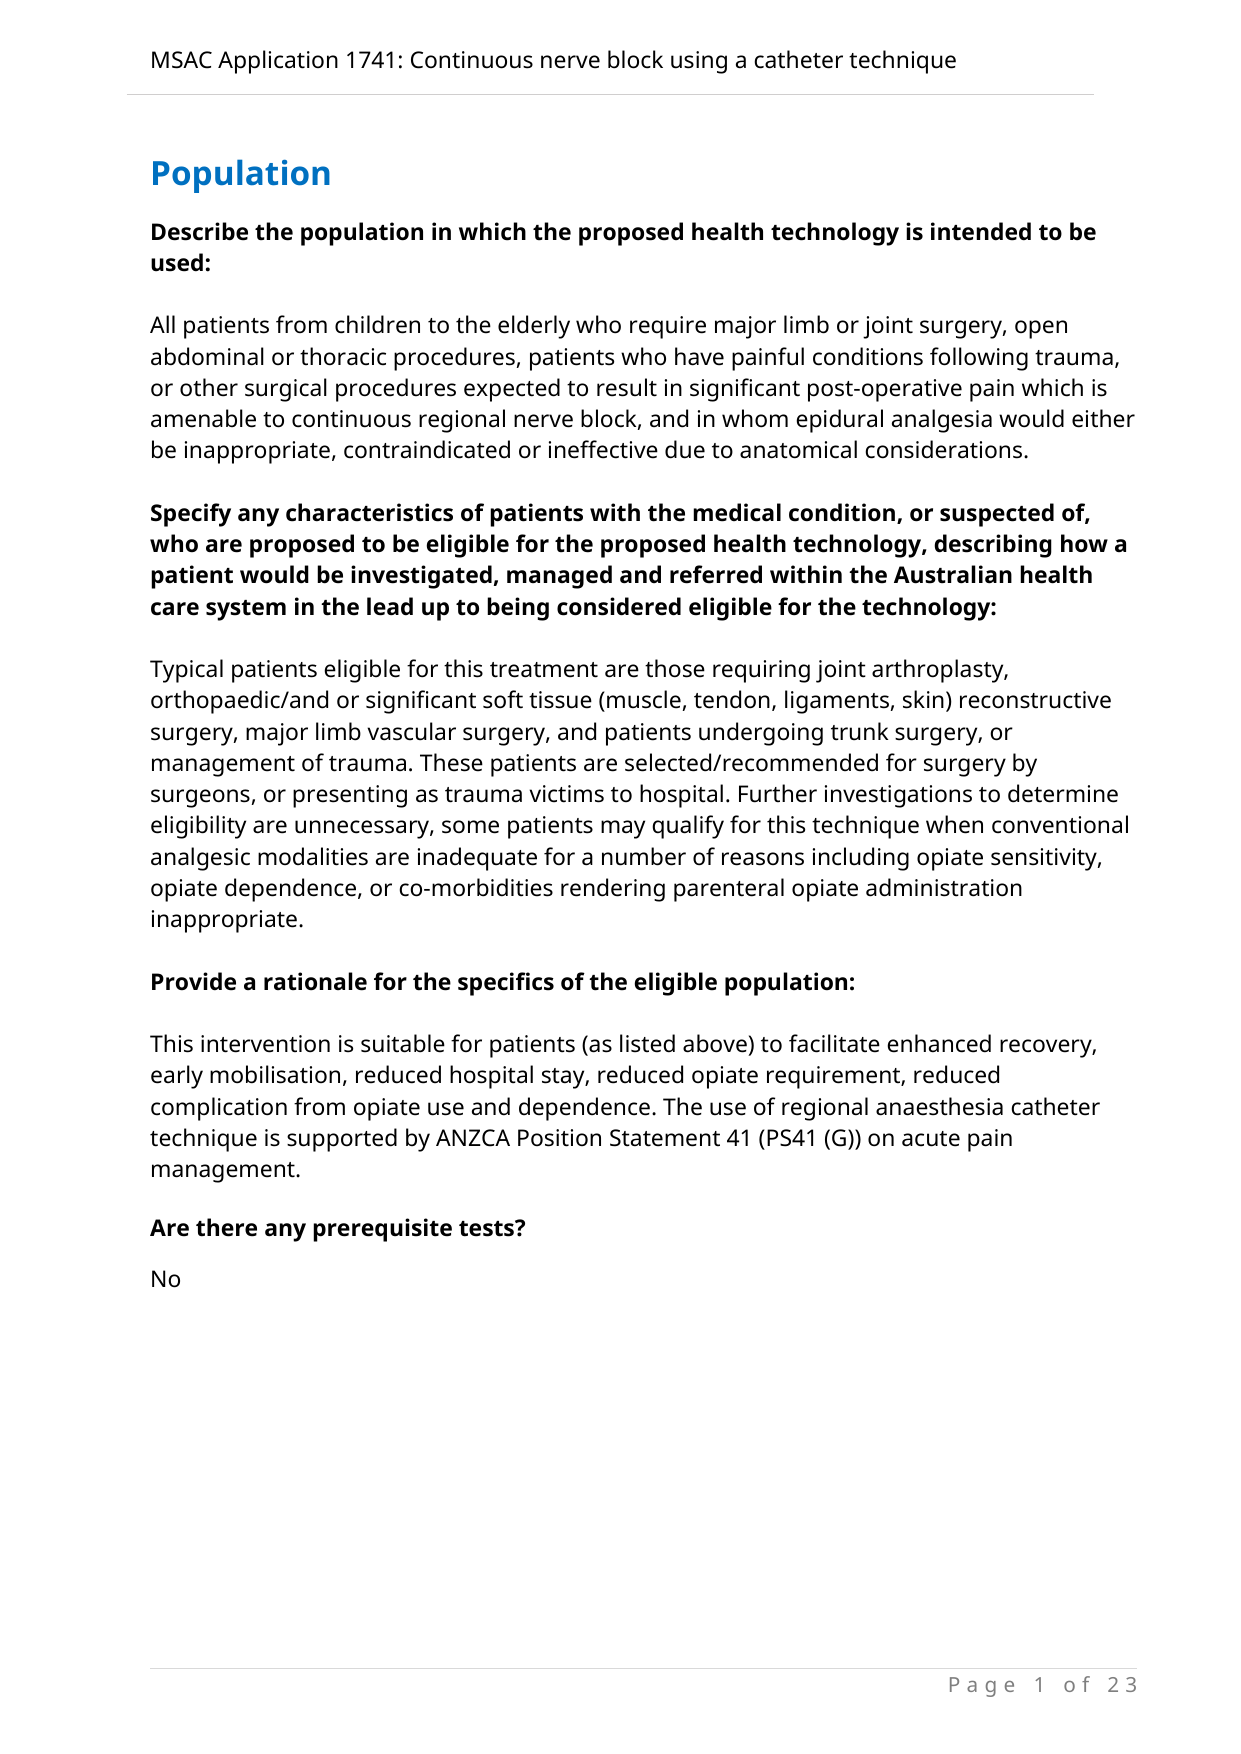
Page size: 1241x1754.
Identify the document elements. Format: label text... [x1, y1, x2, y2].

text No [150, 1263, 1137, 1294]
text Provide a rationale for the specifics of the eligible population: [150, 966, 1137, 997]
text This intervention is suitable for patients (as listed above) to facilitate enhanced recovery, early mobilisation, reduced hospital stay, reduced opiate requirement, reduced complication from opiate use and dependence. The use of regional anaesthesia catheter technique is supported by ANZCA Position Statement 41 (PS41 (G)) on acute pain management. [150, 1028, 1137, 1184]
text Population [150, 150, 1137, 195]
text Are there any prerequisite tests? [150, 1212, 1137, 1244]
text Typical patients eligible for this treatment are those requiring joint arthroplasty, orthopaedic/and or significant soft tissue (muscle, tendon, ligaments, skin) reconstructive surgery, major limb vascular surgery, and patients undergoing trunk surgery, or management of trauma. These patients are selected/recommended for surgery by surgeons, or presenting as trauma victims to hospital. Further investigations to determine eligibility are unnecessary, some patients may qualify for this technique when conventional analgesic modalities are inadequate for a number of reasons including opiate sensitivity, opiate dependence, or co-morbidities rendering parenteral opiate administration inappropriate. [150, 653, 1137, 934]
text Specify any characteristics of patients with the medical condition, or suspected of, who are proposed to be eligible for the proposed health technology, describing how a patient would be investigated, managed and referred within the Australian health care system in the lead up to being considered eligible for the technology: [150, 497, 1137, 622]
text All patients from children to the elderly who require major limb or joint surgery, open abdominal or thoracic procedures, patients who have painful conditions following trauma, or other surgical procedures expected to result in significant post-operative pain which is amenable to continuous regional nerve block, and in whom epidural analgesia would either be inappropriate, contraindicated or ineffective due to anatomical considerations. [150, 309, 1137, 466]
text Describe the population in which the proposed health technology is intended to be used: [150, 216, 1137, 278]
